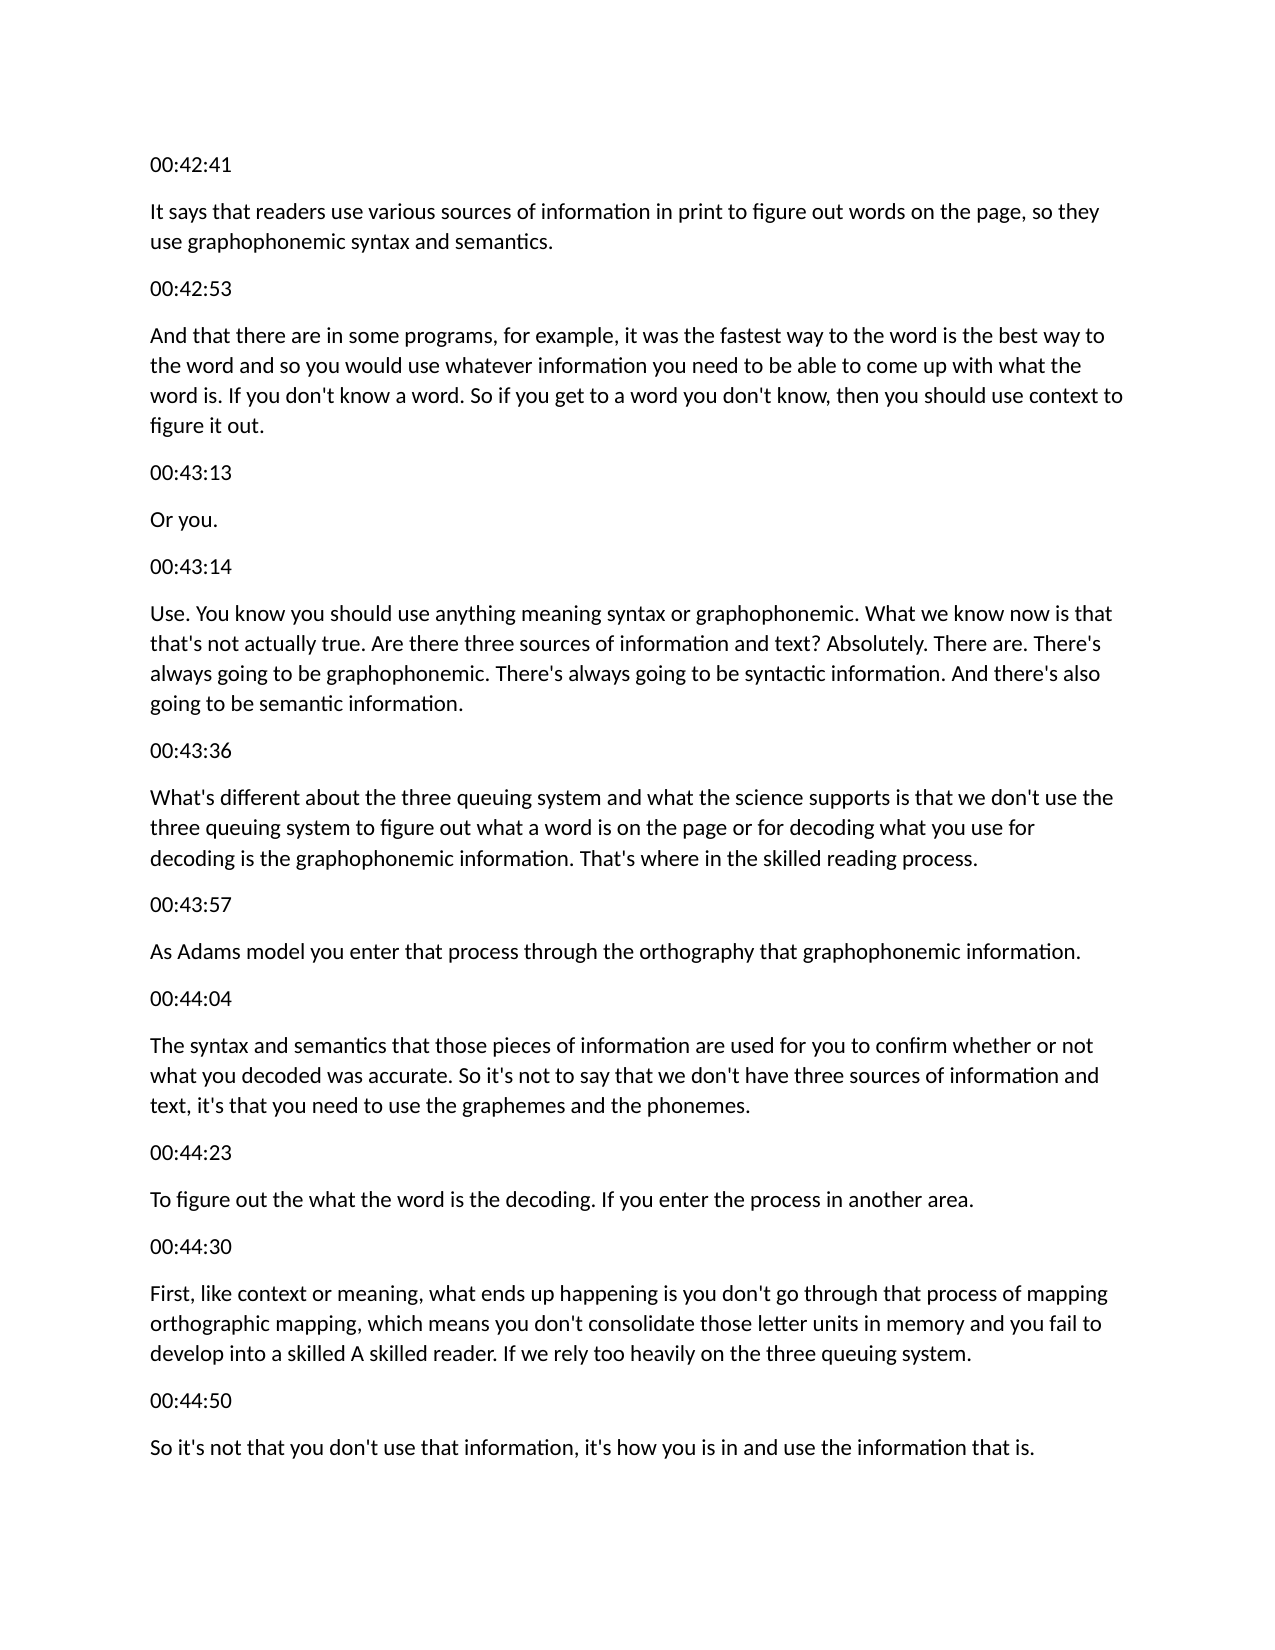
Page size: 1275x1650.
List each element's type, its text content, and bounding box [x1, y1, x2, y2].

text 00:44:30 [150, 1232, 1125, 1260]
text 00:42:53 [150, 274, 1125, 302]
text 00:43:13 [150, 458, 1125, 486]
text First, like context or meaning, what ends up happening is you don't go through that process of mapping orthographic mapping, which means you don't consolidate those letter units in memory and you fail to develop into a skilled A skilled reader. If we rely too heavily on the three queuing system. [150, 1279, 1125, 1368]
text 00:43:14 [150, 552, 1125, 580]
text The syntax and semantics that those pieces of information are used for you to confirm whether or not what you decoded was accurate. So it's not to say that we don't have three sources of information and text, it's that you need to use the graphemes and the phonemes. [150, 1031, 1125, 1120]
text So it's not that you don't use that information, it's how you is in and use the information that is. [150, 1433, 1125, 1461]
text 00:44:04 [150, 984, 1125, 1012]
text It says that readers use various sources of information in print to figure out words on the page, so they use graphophonemic syntax and semantics. [150, 197, 1125, 255]
text Use. You know you should use anything meaning syntax or graphophonemic. What we know now is that that's not actually true. Are there three sources of information and text? Absolutely. There are. There's always going to be graphophonemic. There's always going to be syntactic information. And there's also going to be semantic information. [150, 599, 1125, 718]
text 00:44:23 [150, 1138, 1125, 1167]
text And that there are in some programs, for example, it was the fastest way to the word is the best way to the word and so you would use whatever information you need to be able to come up with what the word is. If you don't know a word. So if you get to a word you don't know, then you should use context to figure it out. [150, 321, 1125, 439]
text 00:42:41 [150, 150, 1125, 178]
text To figure out the what the word is the decoding. If you enter the process in another area. [150, 1185, 1125, 1213]
text Or you. [150, 505, 1125, 533]
text 00:43:36 [150, 736, 1125, 764]
text What's different about the three queuing system and what the science supports is that we don't use the three queuing system to figure out what a word is on the page or for decoding what you use for decoding is the graphophonemic information. That's where in the skilled reading process. [150, 783, 1125, 872]
text As Adams model you enter that process through the orthography that graphophonemic information. [150, 937, 1125, 966]
text 00:43:57 [150, 891, 1125, 919]
text 00:44:50 [150, 1386, 1125, 1414]
